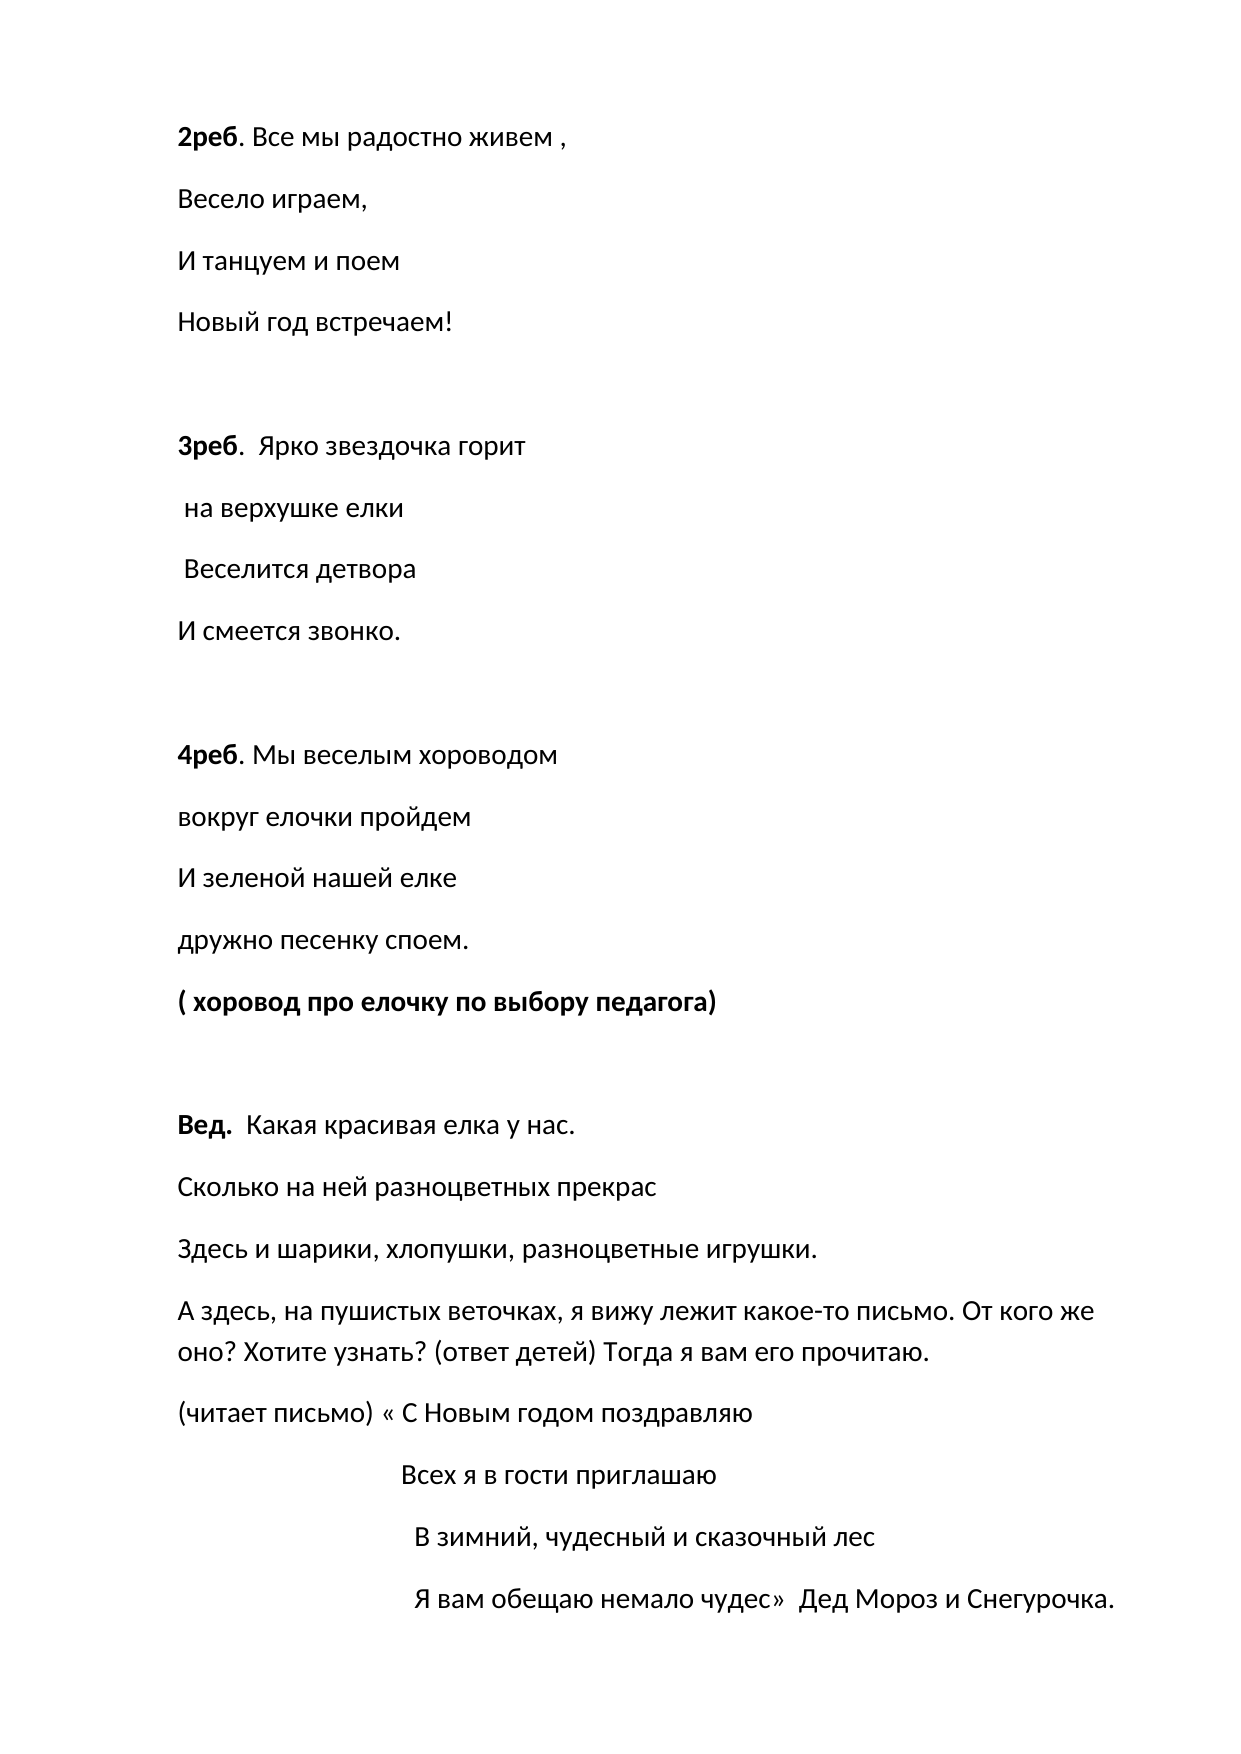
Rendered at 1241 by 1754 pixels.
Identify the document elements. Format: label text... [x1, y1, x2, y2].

text 2реб. Все мы радостно живем , [177, 118, 1152, 154]
text 3реб. Ярко звездочка горит [177, 427, 1152, 463]
text И смеется звонко. [177, 612, 1152, 648]
text И зеленой нашей елке [177, 859, 1152, 895]
text Вед. Какая красивая елка у нас. [177, 1106, 1152, 1142]
text А здесь, на пушистых веточках, я вижу лежит какое-то письмо. От кого же оно? Хотите узнать? (ответ детей) Тогда я вам его прочитаю. [177, 1292, 1152, 1368]
text Веселится детвора [177, 551, 1152, 586]
text (читает письмо) « С Новым годом поздравляю [177, 1394, 1152, 1430]
text Всех я в гости приглашаю [177, 1456, 1152, 1492]
text Весело играем, [177, 180, 1152, 216]
text Сколько на ней разноцветных прекрас [177, 1168, 1152, 1204]
text Новый год встречаем! [177, 303, 1152, 339]
text дружно песенку споем. [177, 921, 1152, 957]
text вокруг елочки пройдем [177, 798, 1152, 833]
text В зимний, чудесный и сказочный лес [177, 1518, 1152, 1554]
text Здесь и шарики, хлопушки, разноцветные игрушки. [177, 1230, 1152, 1266]
text Я вам обещаю немало чудес» Дед Мороз и Снегурочка. [177, 1580, 1152, 1615]
text на верхушке елки [177, 489, 1152, 524]
text 4реб. Мы веселым хороводом [177, 736, 1152, 771]
text ( хоровод про елочку по выбору педагога) [177, 983, 1152, 1018]
text И танцуем и поем [177, 242, 1152, 277]
